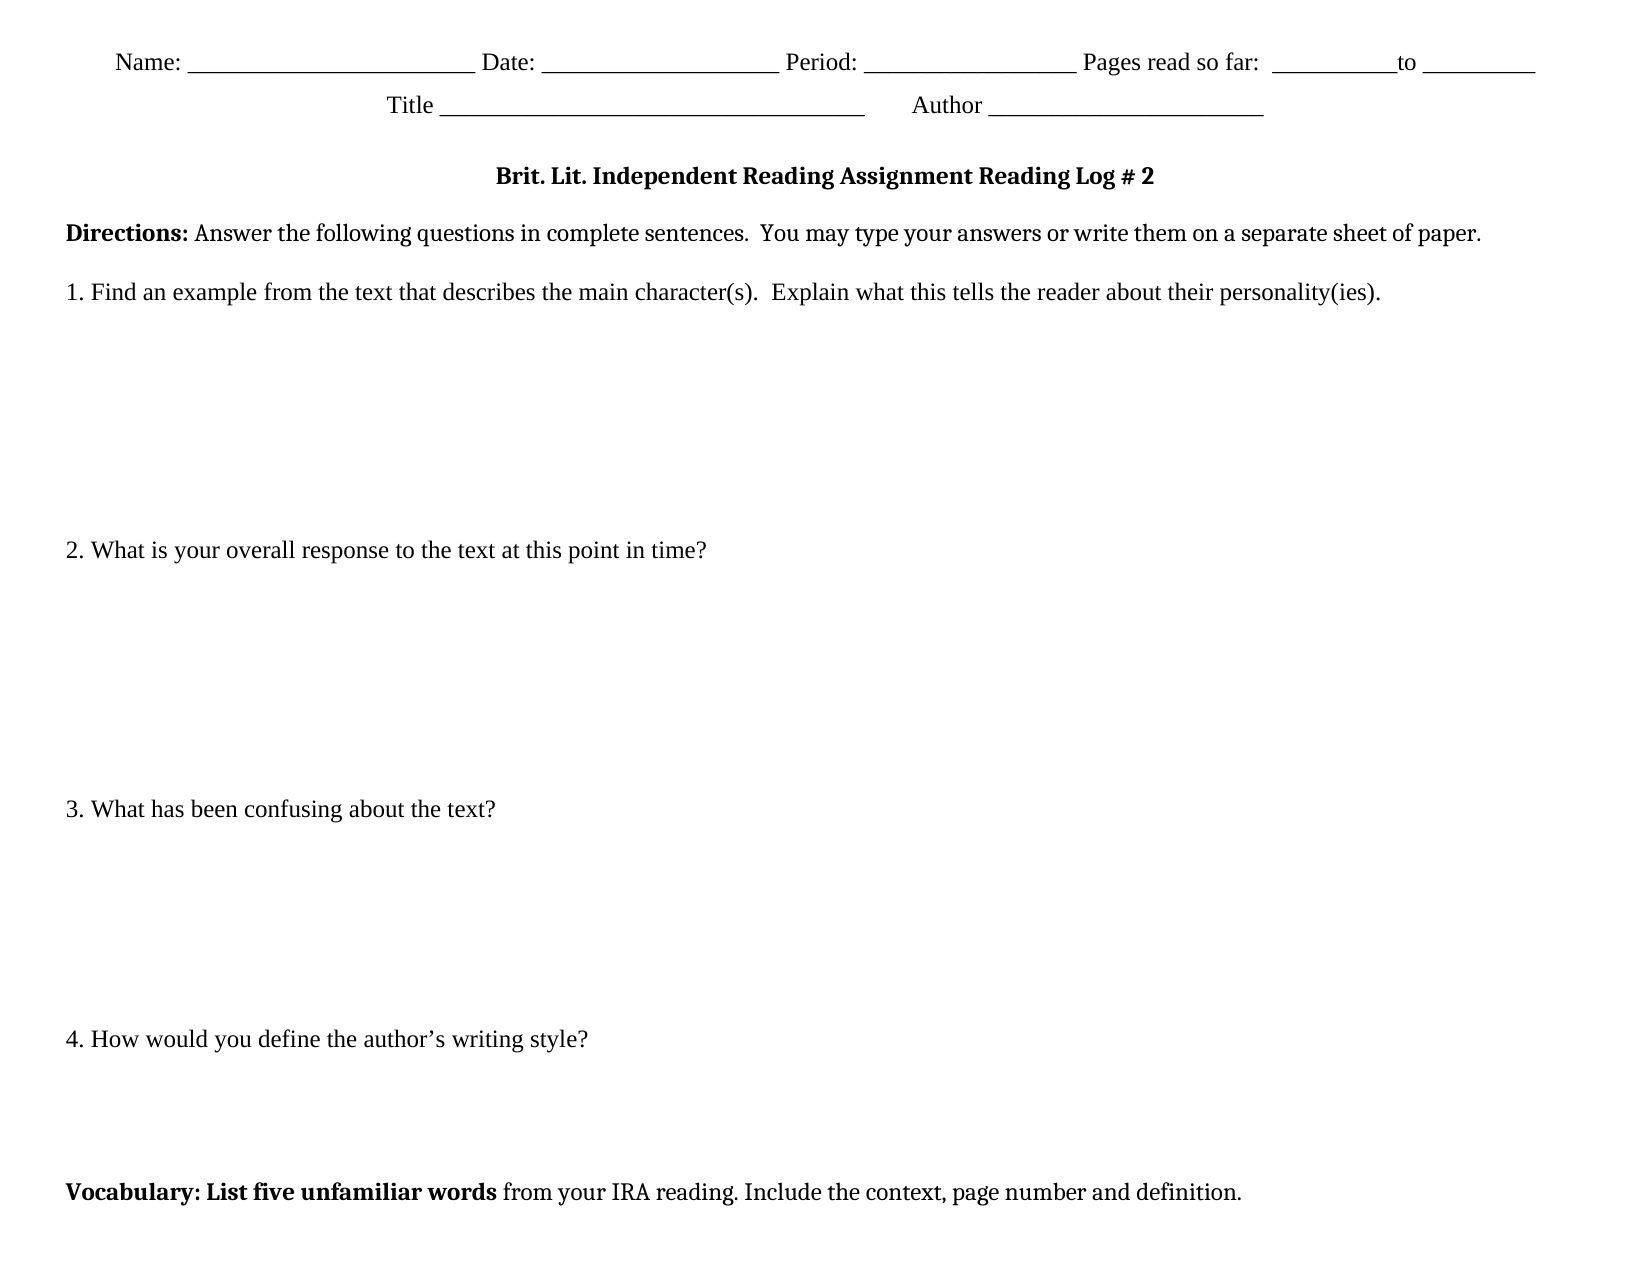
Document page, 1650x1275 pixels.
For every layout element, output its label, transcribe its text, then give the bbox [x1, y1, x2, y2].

text Vocabulary: List five unfamiliar words from your IRA reading. Include the context, page number and definition. [66, 1178, 1584, 1206]
text Brit. Lit. Independent Reading Assignment Reading Log # 2 [66, 162, 1584, 191]
text 1. Find an example from the text that describes the main character(s). Explain what this tells the reader about their personality(ies). [66, 277, 1584, 306]
text Directions: Answer the following questions in complete sentences. You may type your answers or write them on a separate sheet of paper. [66, 219, 1584, 248]
text 3. What has been confusing about the text? [66, 794, 1584, 823]
text 4. How would you define the author’s writing style? [66, 1024, 1584, 1053]
text 2. What is your overall response to the text at this point in time? [66, 536, 1584, 564]
text Title __________________________________ Author ______________________ [66, 90, 1584, 119]
text Name: _______________________ Date: ___________________ Period: _________________ Pages read so far: __________to _________ [66, 47, 1584, 76]
